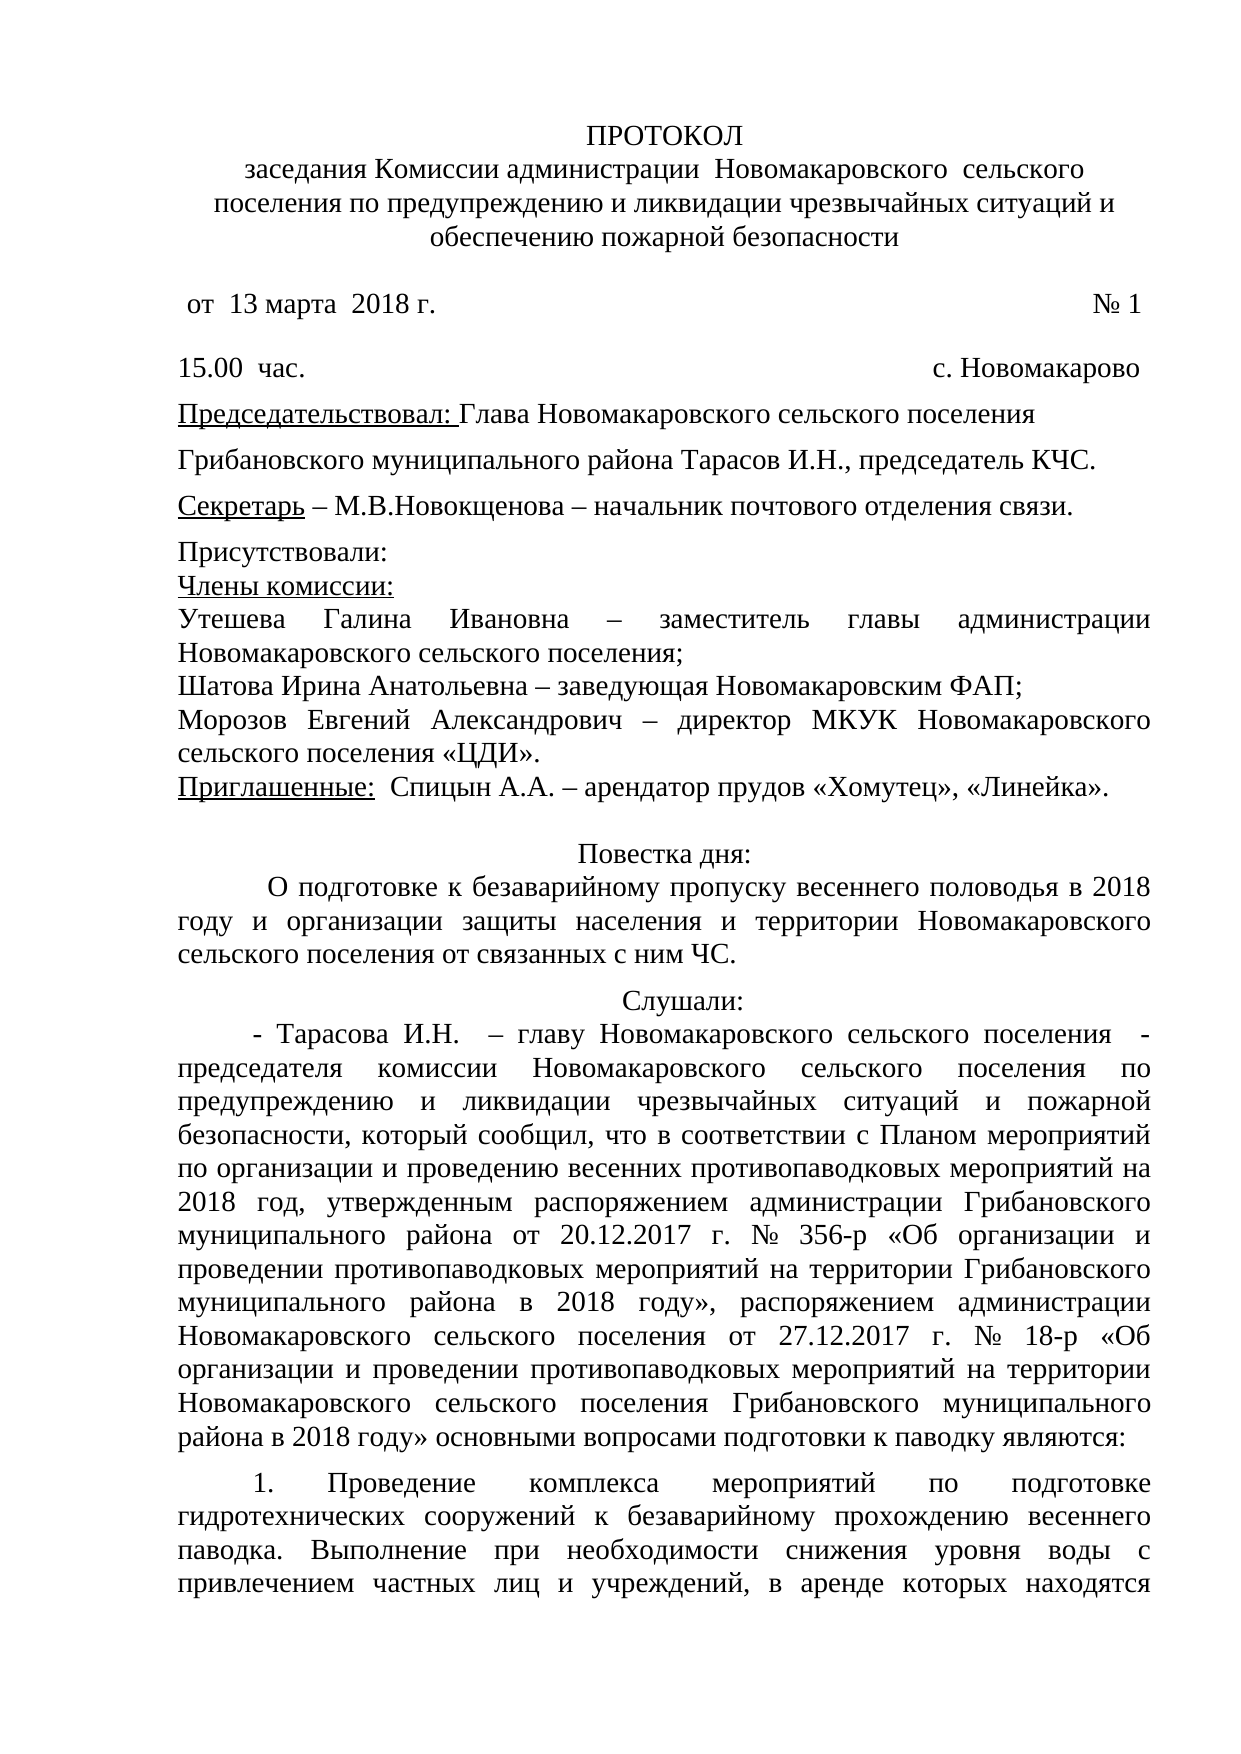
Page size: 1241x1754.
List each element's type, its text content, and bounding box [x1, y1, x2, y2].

text Члены комиссии: [177, 568, 1152, 601]
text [177, 1465, 1152, 1599]
text 15.00 час. с. Новомакарово [177, 350, 1152, 383]
text ПРОТОКОЛ [177, 118, 1152, 152]
text Председательствовал: Глава Новомакаровского сельского поселения [177, 396, 1152, 429]
text заседания Комиссии администрации Новомакаровского сельского поселения по предупреждению и ликвидации чрезвычайных ситуаций и обеспечению пожарной безопасности [177, 152, 1152, 252]
text от 13 марта 2018 г. № 1 [177, 286, 1152, 319]
text Секретарь – М.В.Новокщенова – начальник почтового отделения связи. [177, 488, 1152, 522]
text Присутствовали: [177, 534, 1152, 568]
text - Тарасова И.Н. – главу Новомакаровского сельского поселения - председателя комиссии Новомакаровского сельского поселения по предупреждению и ликвидации чрезвычайных ситуаций и пожарной безопасности, который сообщил, что в соответствии с Планом мероприятий по организации и проведению весенних противопаводковых мероприятий на 2018 год, утвержденным распоряжением администрации Грибановского муниципального района от 20.12.2017 г. № 356-р «Об организации и проведении противопаводковых мероприятий на территории Грибановского муниципального района в 2018 году», распоряжением администрации Новомакаровского сельского поселения от 27.12.2017 г. № 18-р «Об организации и проведении противопаводковых мероприятий на территории Новомакаровского сельского поселения Грибановского муниципального района в 2018 году» основными вопросами подготовки к паводку являются: [177, 1016, 1152, 1452]
text Повестка дня: [177, 836, 1152, 869]
text Утешева Галина Ивановна – заместитель главы администрации Новомакаровского сельского поселения; [177, 601, 1152, 668]
text Слушали: [177, 983, 1152, 1016]
text Морозов Евгений Александрович – директор МКУК Новомакаровского сельского поселения «ЦДИ». [177, 702, 1152, 769]
text Грибановского муниципального района Тарасов И.Н., председатель КЧС. [177, 442, 1152, 476]
text Шатова Ирина Анатольевна – заведующая Новомакаровским ФАП; [177, 668, 1152, 702]
text О подготовке к безаварийному пропуску весеннего половодья в 2018 году и организации защиты населения и территории Новомакаровского сельского поселения от связанных с ним ЧС. [177, 869, 1152, 970]
text Приглашенные: Спицын А.А. – арендатор прудов «Хомутец», «Линейка». [177, 769, 1152, 802]
